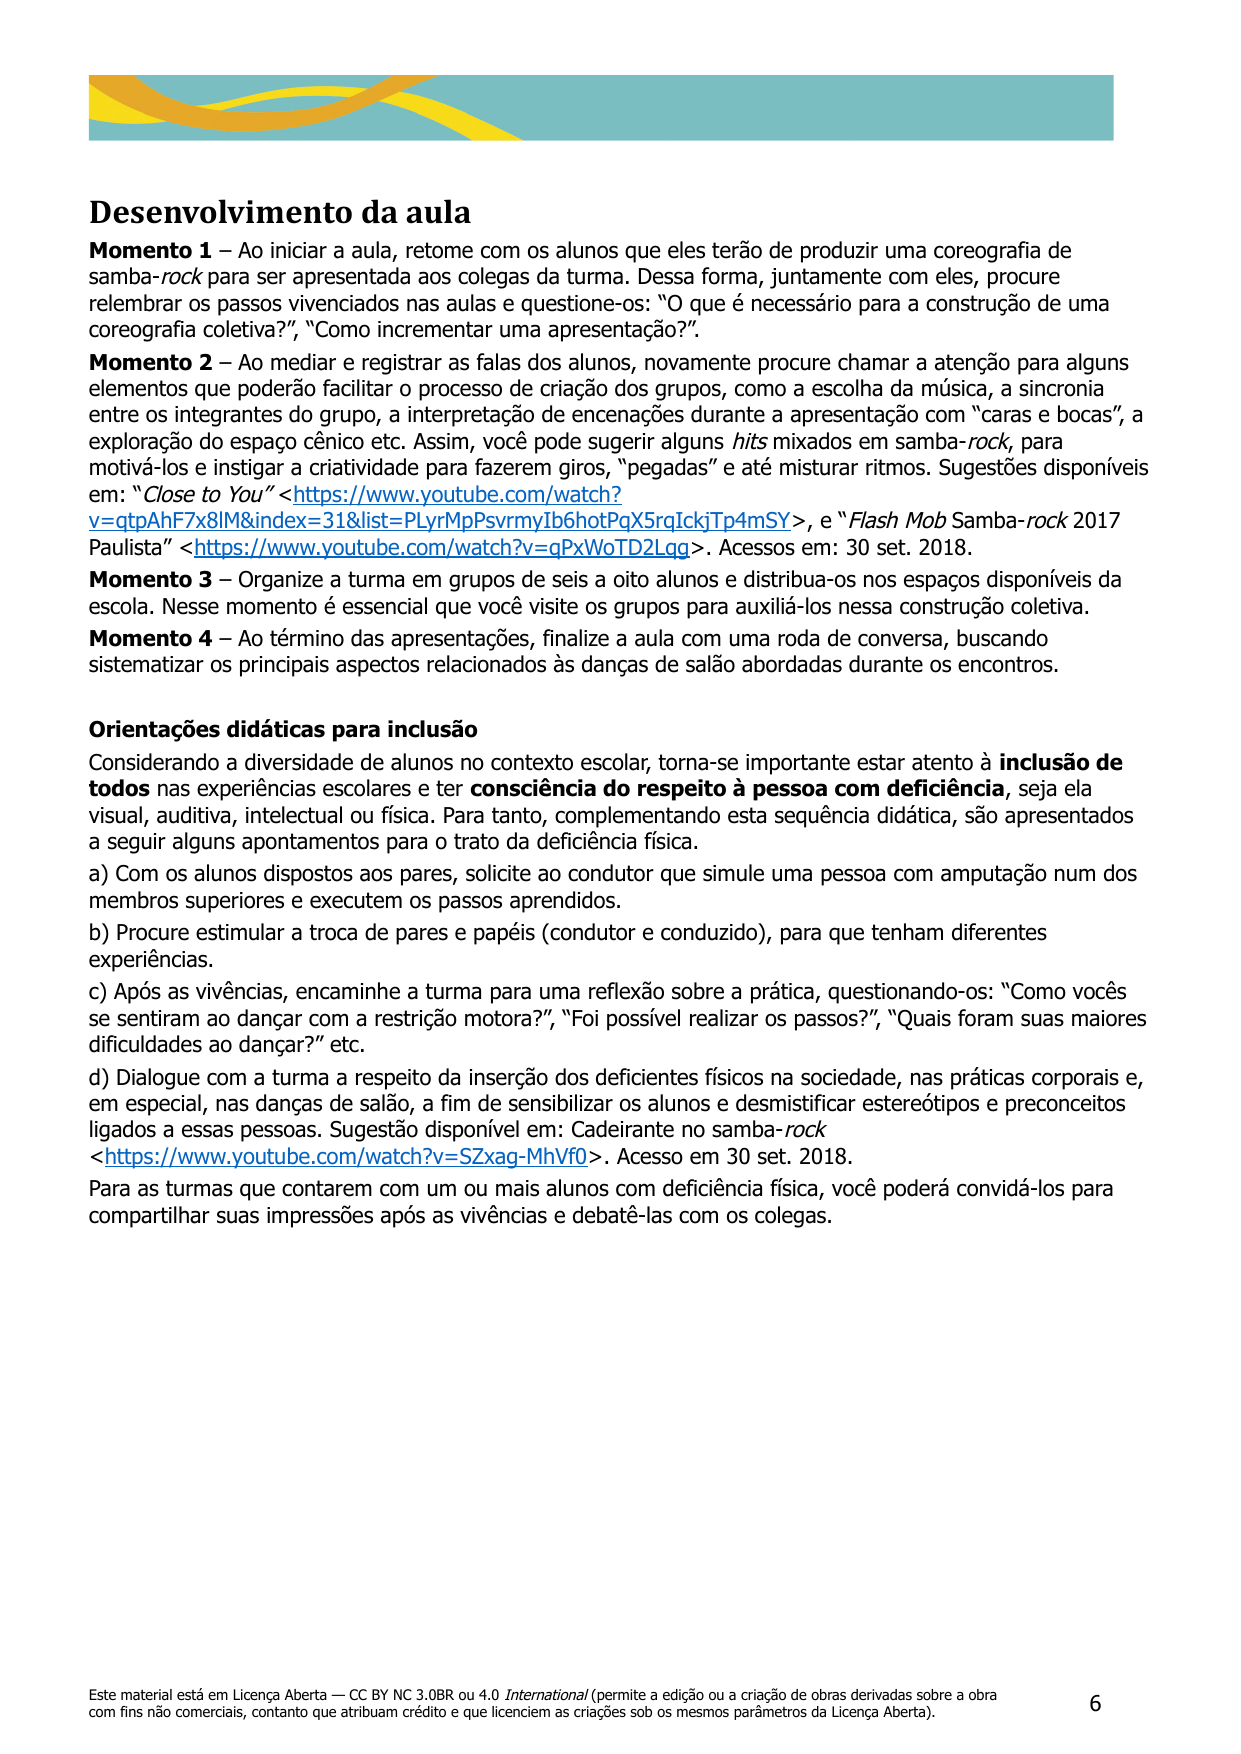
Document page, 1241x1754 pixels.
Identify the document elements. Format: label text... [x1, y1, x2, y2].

text Momento 4 – Ao término das apresentações, finalize a aula com uma roda de conversa, buscando sistematizar os principais aspectos relacionados às danças de salão abordadas durante os encontros. [89, 624, 1152, 677]
text Orientações didáticas para inclusão [89, 716, 1152, 742]
text Momento 2 – Ao mediar e registrar as falas dos alunos, novamente procure chamar a atenção para alguns elementos que poderão facilitar o processo de criação dos grupos, como a escolha da música, a sincronia entre os integrantes do grupo, a interpretação de encenações durante a apresentação com “caras e bocas”, a exploração do espaço cênico etc. Assim, você pode sugerir alguns hits mixados em samba-rock, para motivá-los e instigar a criatividade para fazerem giros, “pegadas” e até misturar ritmos. Sugestões disponíveis em: “Close to You” <https://www.youtube.com/watch?v=qtpAhF7x8lM&index=31&list=PLyrMpPsvrmyIb6hotPqX5rqIckjTp4mSY>, e “Flash Mob Samba-rock 2017 Paulista” <https://www.youtube.com/watch?v=qPxWoTD2Lqg>. Acessos em: 30 set. 2018. [89, 348, 1152, 560]
text Para as turmas que contarem com um ou mais alunos com deficiência física, você poderá convidá-los para compartilhar suas impressões após as vivências e debatê-las com os colegas. [89, 1175, 1152, 1228]
text b) Procure estimular a troca de pares e papéis (condutor e conduzido), para que tenham diferentes experiências. [89, 919, 1152, 972]
text Momento 3 – Organize a turma em grupos de seis a oito alunos e distribua-os nos espaços disponíveis da escola. Nesse momento é essencial que você visite os grupos para auxiliá-los nessa construção coletiva. [89, 566, 1152, 619]
text d) Dialogue com a turma a respeito da inserção dos deficientes físicos na sociedade, nas práticas corporais e, em especial, nas danças de salão, a fim de sensibilizar os alunos e desmistificar estereótipos e preconceitos ligados a essas pessoas. Sugestão disponível em: Cadeirante no samba-rock <https://www.youtube.com/watch?v=SZxag-MhVf0>. Acesso em 30 set. 2018. [89, 1063, 1152, 1169]
text Desenvolvimento da aula [89, 191, 1152, 230]
text Momento 1 – Ao iniciar a aula, retome com os alunos que eles terão de produzir uma coreografia de samba-rock para ser apresentada aos colegas da turma. Dessa forma, juntamente com eles, procure relembrar os passos vivenciados nas aulas e questione-os: “O que é necessário para a construção de uma coreografia coletiva?”, “Como incrementar uma apresentação?”. [89, 236, 1152, 342]
text a) Com os alunos dispostos aos pares, solicite ao condutor que simule uma pessoa com amputação num dos membros superiores e executem os passos aprendidos. [89, 860, 1152, 913]
picture [88, 75, 1114, 153]
text c) Após as vivências, encaminhe a turma para uma reflexão sobre a prática, questionando-os: “Como vocês se sentiram ao dançar com a restrição motora?”, “Foi possível realizar os passos?”, “Quais foram suas maiores dificuldades ao dançar?” etc. [89, 978, 1152, 1057]
text Considerando a diversidade de alunos no contexto escolar, torna-se importante estar atento à inclusão de todos nas experiências escolares e ter consciência do respeito à pessoa com deficiência, seja ela visual, auditiva, intelectual ou física. Para tanto, complementando esta sequência didática, são apresentados a seguir alguns apontamentos para o trato da deficiência física. [89, 748, 1152, 854]
